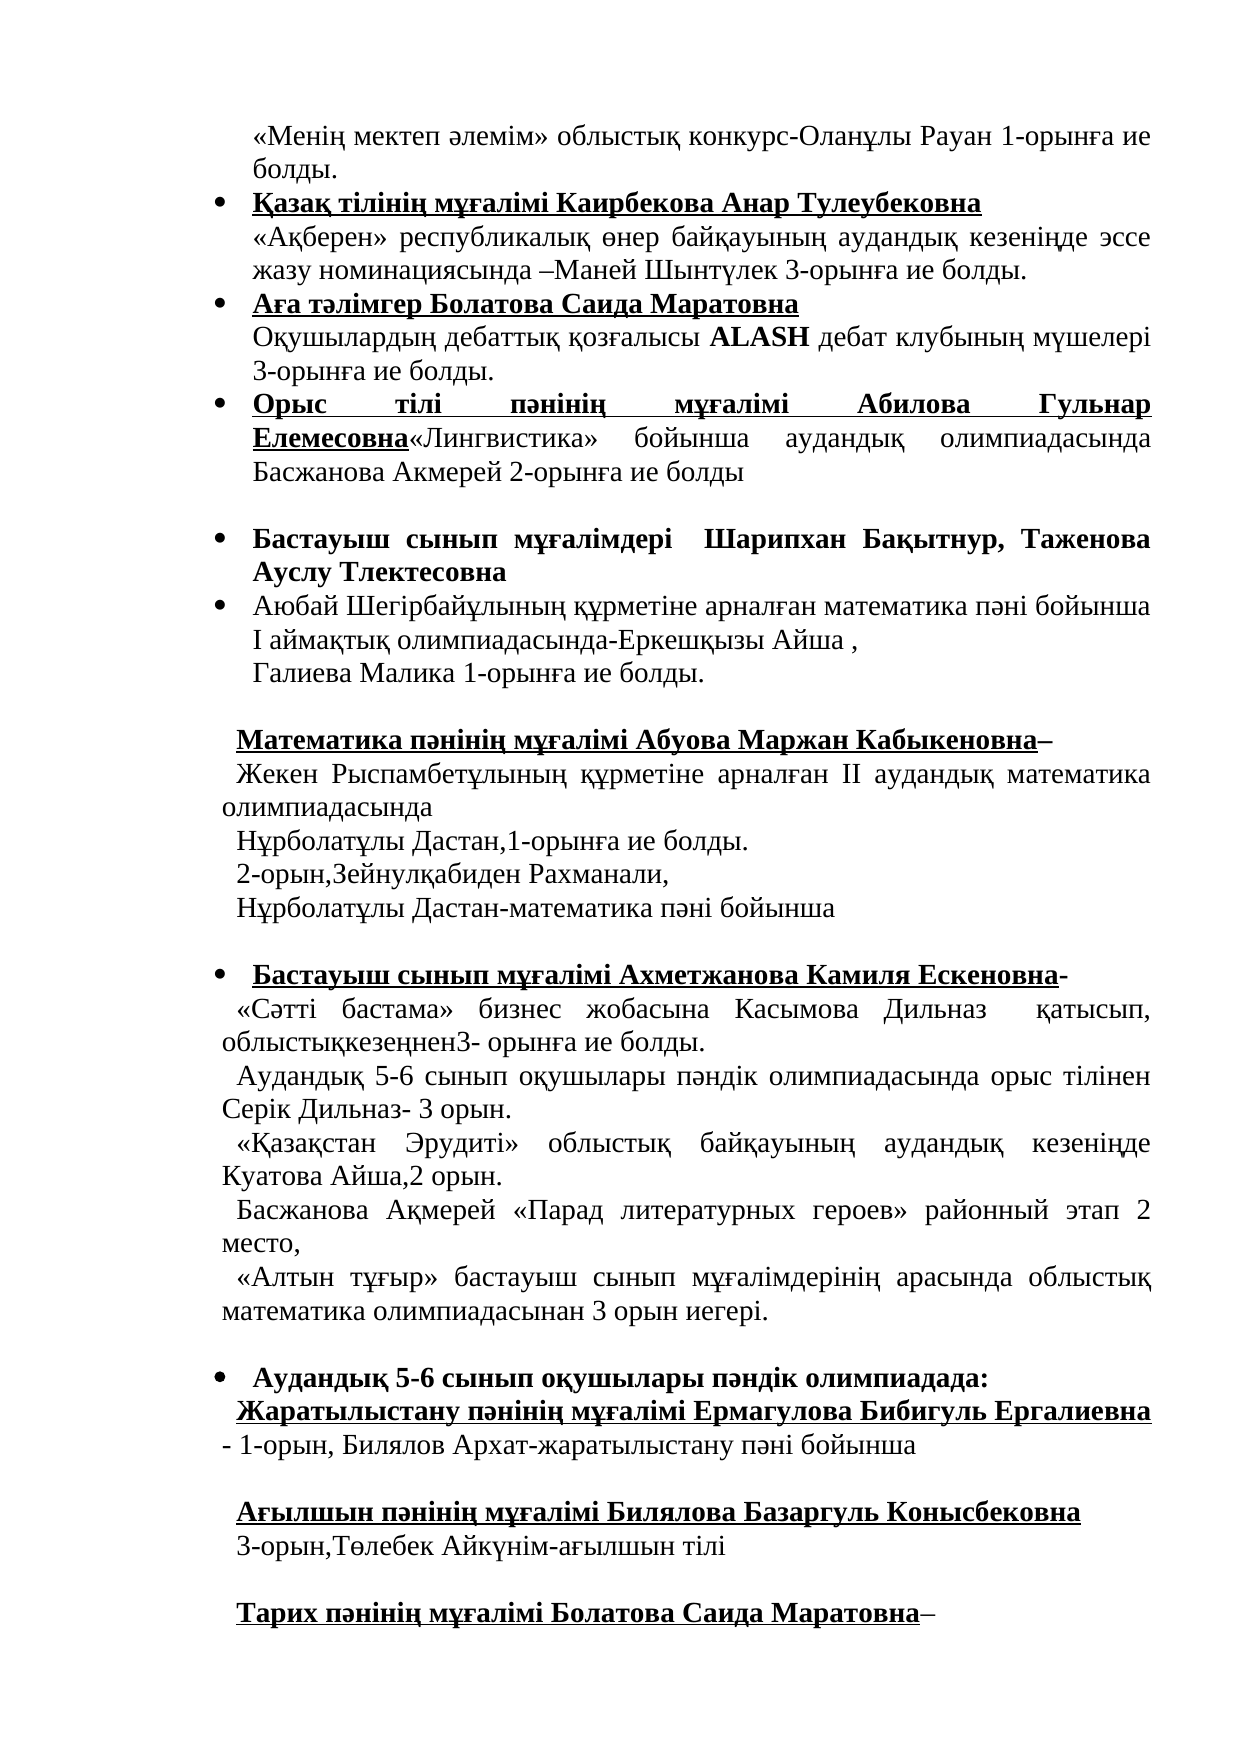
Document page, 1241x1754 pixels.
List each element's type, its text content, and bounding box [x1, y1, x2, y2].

list Аға тәлімгер Болатова Саида Маратовна [215, 286, 1152, 319]
list Орыс тілі пәнінің мұғалімі Абилова Гульнар Елемесовна«Лингвистика» бойынша аудандық олимпиадасында Басжанова Акмерей 2-орынға ие болды [215, 387, 1152, 487]
text Нұрболатұлы Дастан-математика пәні бойынша [222, 890, 1152, 924]
text Галиева Малика 1-орынға ие болды. [252, 655, 1152, 689]
list Аудандық 5-6 сынып оқушылары пәндік олимпиадада: [215, 1360, 1152, 1393]
list Аюбай Шегірбайұлының құрметіне арналған математика пәні бойынша I аймақтық олимпиадасында-Еркешқызы Айша , [215, 588, 1152, 655]
text Басжанова Ақмерей «Парад литературных героев» районный этап 2 место, [222, 1192, 1152, 1259]
list Қазақ тілінің мұғалімі Каирбекова Анар Тулеубековна [215, 185, 1152, 219]
list Бастауыш сынып мұғалімі Ахметжанова Камиля Ескеновна- [215, 957, 1152, 991]
text Ағылшын пәнінің мұғалімі Билялова Базаргуль Конысбековна [222, 1494, 1152, 1528]
text Аудандық 5-6 сынып оқушылары пәндік олимпиадасында орыс тілінен Серік Дильназ- 3 орын. [222, 1058, 1152, 1125]
text «Ақберен» республикалық өнер байқауының аудандық кезеніңде эссе жазу номинациясында –Маней Шынтүлек 3-орынға ие болды. [252, 219, 1152, 286]
text Жекен Рыспамбетұлының құрметіне арналған II аудандық математика олимпиадасында [222, 756, 1152, 823]
text «Сәтті бастама» бизнес жобасына Касымова Дильназ қатысып, облыстықкезеңнен3- орынға ие болды. [222, 991, 1152, 1058]
text «Қазақстан Эрудиті» облыстық байқауының аудандық кезеніңде Куатова Айша,2 орын. [222, 1125, 1152, 1192]
text 3-орын,Төлебек Айкүнім-ағылшын тілі [222, 1528, 1152, 1561]
text Оқушылардың дебаттық қозғалысы ALASH дебат клубының мүшелері 3-орынға ие болды. [252, 319, 1152, 387]
text Жаратылыстану пәнінің мұғалімі Ермагулова Бибигуль Ергалиевна - 1-орын, Билялов Архат-жаратылыстану пәні бойынша [222, 1393, 1152, 1461]
text «Алтын тұғыр» бастауыш сынып мұғалімдерінің арасында облыстық математика олимпиадасынан 3 орын иегері. [222, 1259, 1152, 1326]
list Бастауыш сынып мұғалімдері Шарипхан Бақытнур, Таженова Ауслу Тлектесовна [215, 521, 1152, 588]
text «Менің мектеп әлемім» облыстық конкурс-Оланұлы Рауан 1-орынға ие болды. [252, 118, 1152, 185]
text Тарих пәнінің мұғалімі Болатова Саида Маратовна– [222, 1595, 1152, 1628]
text 2-орын,Зейнулқабиден Рахманали, [222, 857, 1152, 890]
text Нұрболатұлы Дастан,1-орынға ие болды. [222, 823, 1152, 857]
text Математика пәнінің мұғалімі Абуова Маржан Кабыкеновна– [222, 722, 1152, 756]
